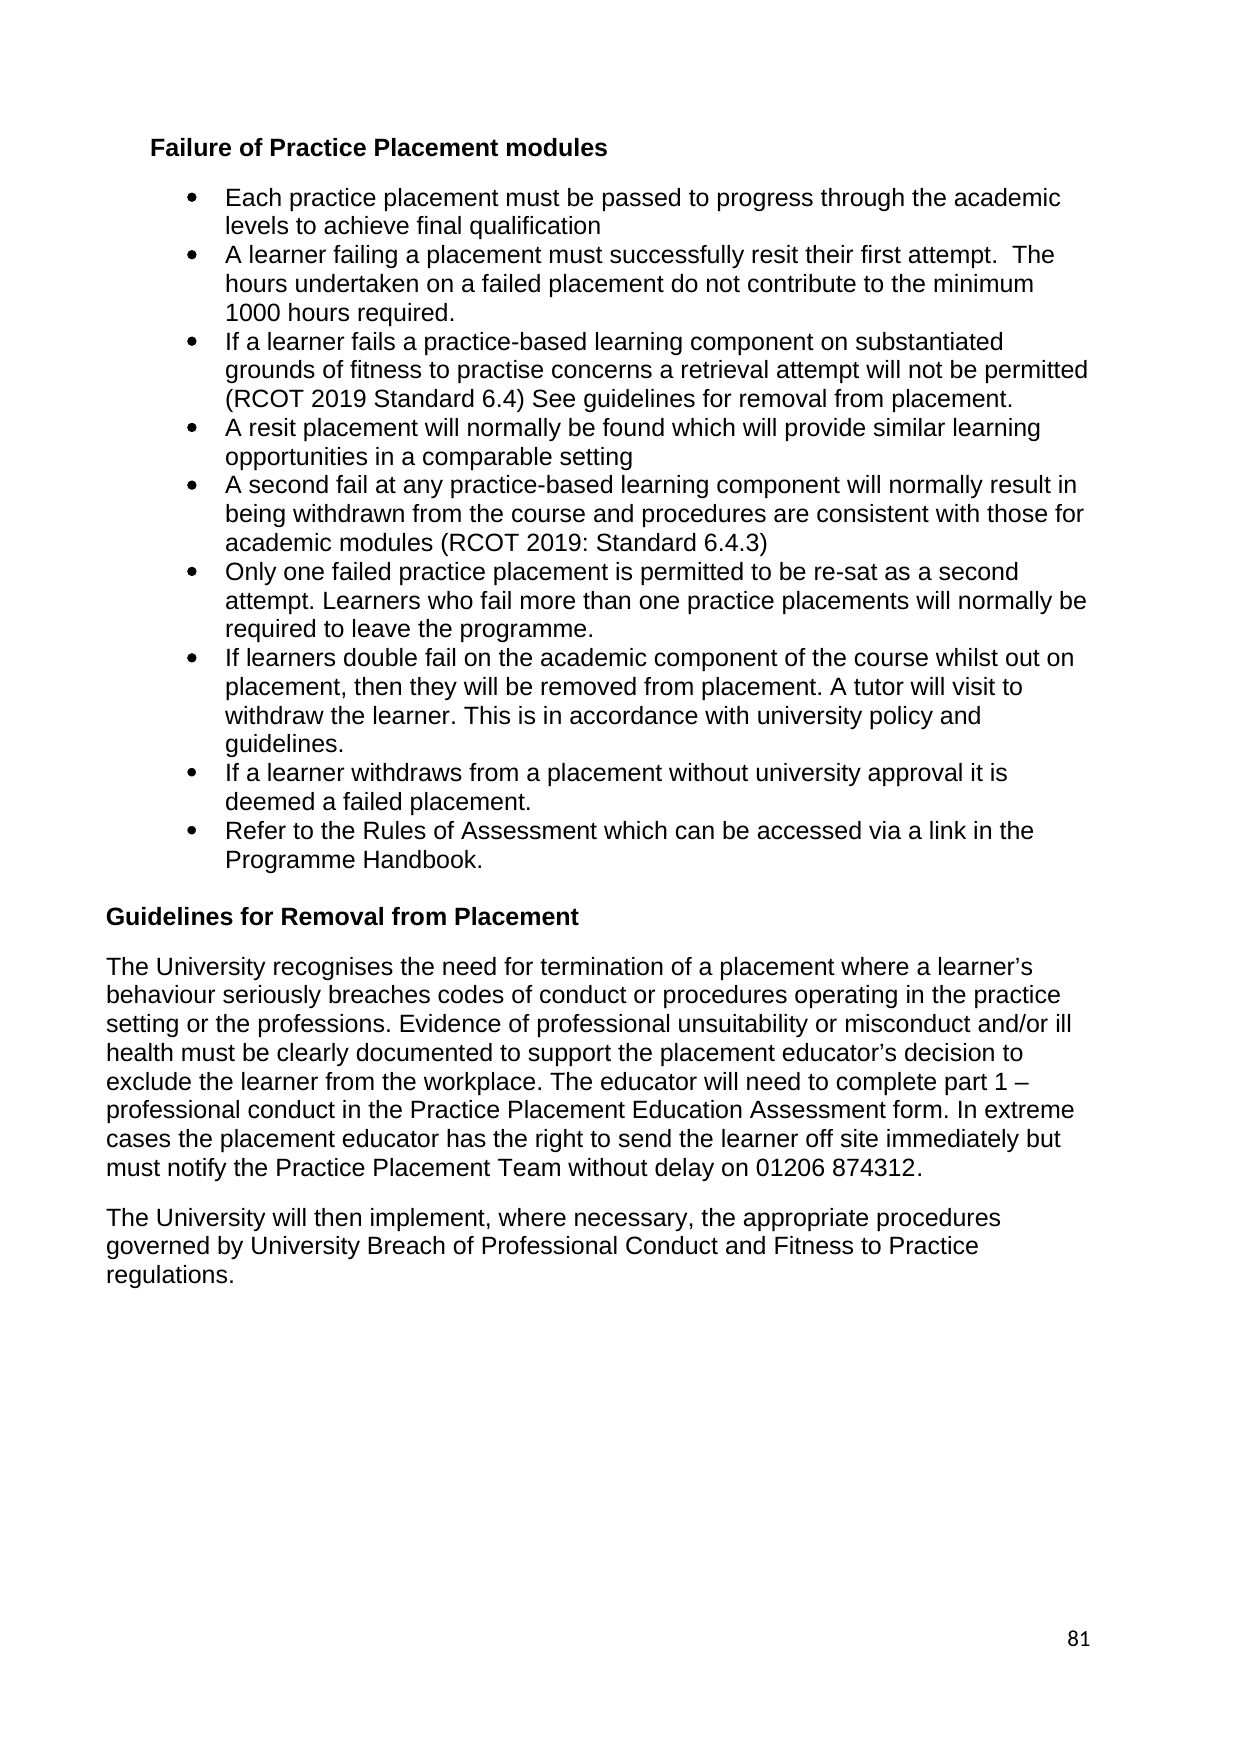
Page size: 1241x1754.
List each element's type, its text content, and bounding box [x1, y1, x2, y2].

list Each practice placement must be passed to progress through the academic levels to achieve final qualification [187, 182, 1090, 240]
list A resit placement will normally be found which will provide similar learning opportunities in a comparable setting [187, 413, 1090, 470]
list Refer to the Rules of Assessment which can be accessed via a link in the Programme Handbook. [187, 816, 1090, 873]
list A learner failing a placement must successfully resit their first attempt. The hours undertaken on a failed placement do not contribute to the minimum 1000 hours required. [187, 240, 1090, 326]
text The University will then implement, where necessary, the appropriate procedures governed by University Breach of Professional Conduct and Fitness to Practice regulations. [106, 1203, 1090, 1289]
text Failure of Practice Placement modules [150, 133, 1090, 162]
list If a learner withdraws from a placement without university approval it is deemed a failed placement. [187, 758, 1090, 816]
list A second fail at any practice-based learning component will normally result in being withdrawn from the course and procedures are consistent with those for academic modules (RCOT 2019: Standard 6.4.3) [187, 470, 1090, 557]
text Guidelines for Removal from Placement [106, 902, 1090, 931]
text The University recognises the need for termination of a placement where a learner’s behaviour seriously breaches codes of conduct or procedures operating in the practice setting or the professions. Evidence of professional unsuitability or misconduct and/or ill health must be clearly documented to support the placement educator’s decision to exclude the learner from the workplace. The educator will need to complete part 1 – professional conduct in the Practice Placement Education Assessment form. In extreme cases the placement educator has the right to send the learner off site immediately but must notify the Practice Placement Team without delay on 01206 874312. [106, 952, 1090, 1182]
list If a learner fails a practice-based learning component on substantiated grounds of fitness to practise concerns a retrieval attempt will not be permitted (RCOT 2019 Standard 6.4) See guidelines for removal from placement. [187, 326, 1090, 413]
list Only one failed practice placement is permitted to be re-sat as a second attempt. Learners who fail more than one practice placements will normally be required to leave the programme. [187, 557, 1090, 643]
list If learners double fail on the academic component of the course whilst out on placement, then they will be removed from placement. A tutor will visit to withdraw the learner. This is in accordance with university policy and guidelines. [187, 643, 1090, 758]
